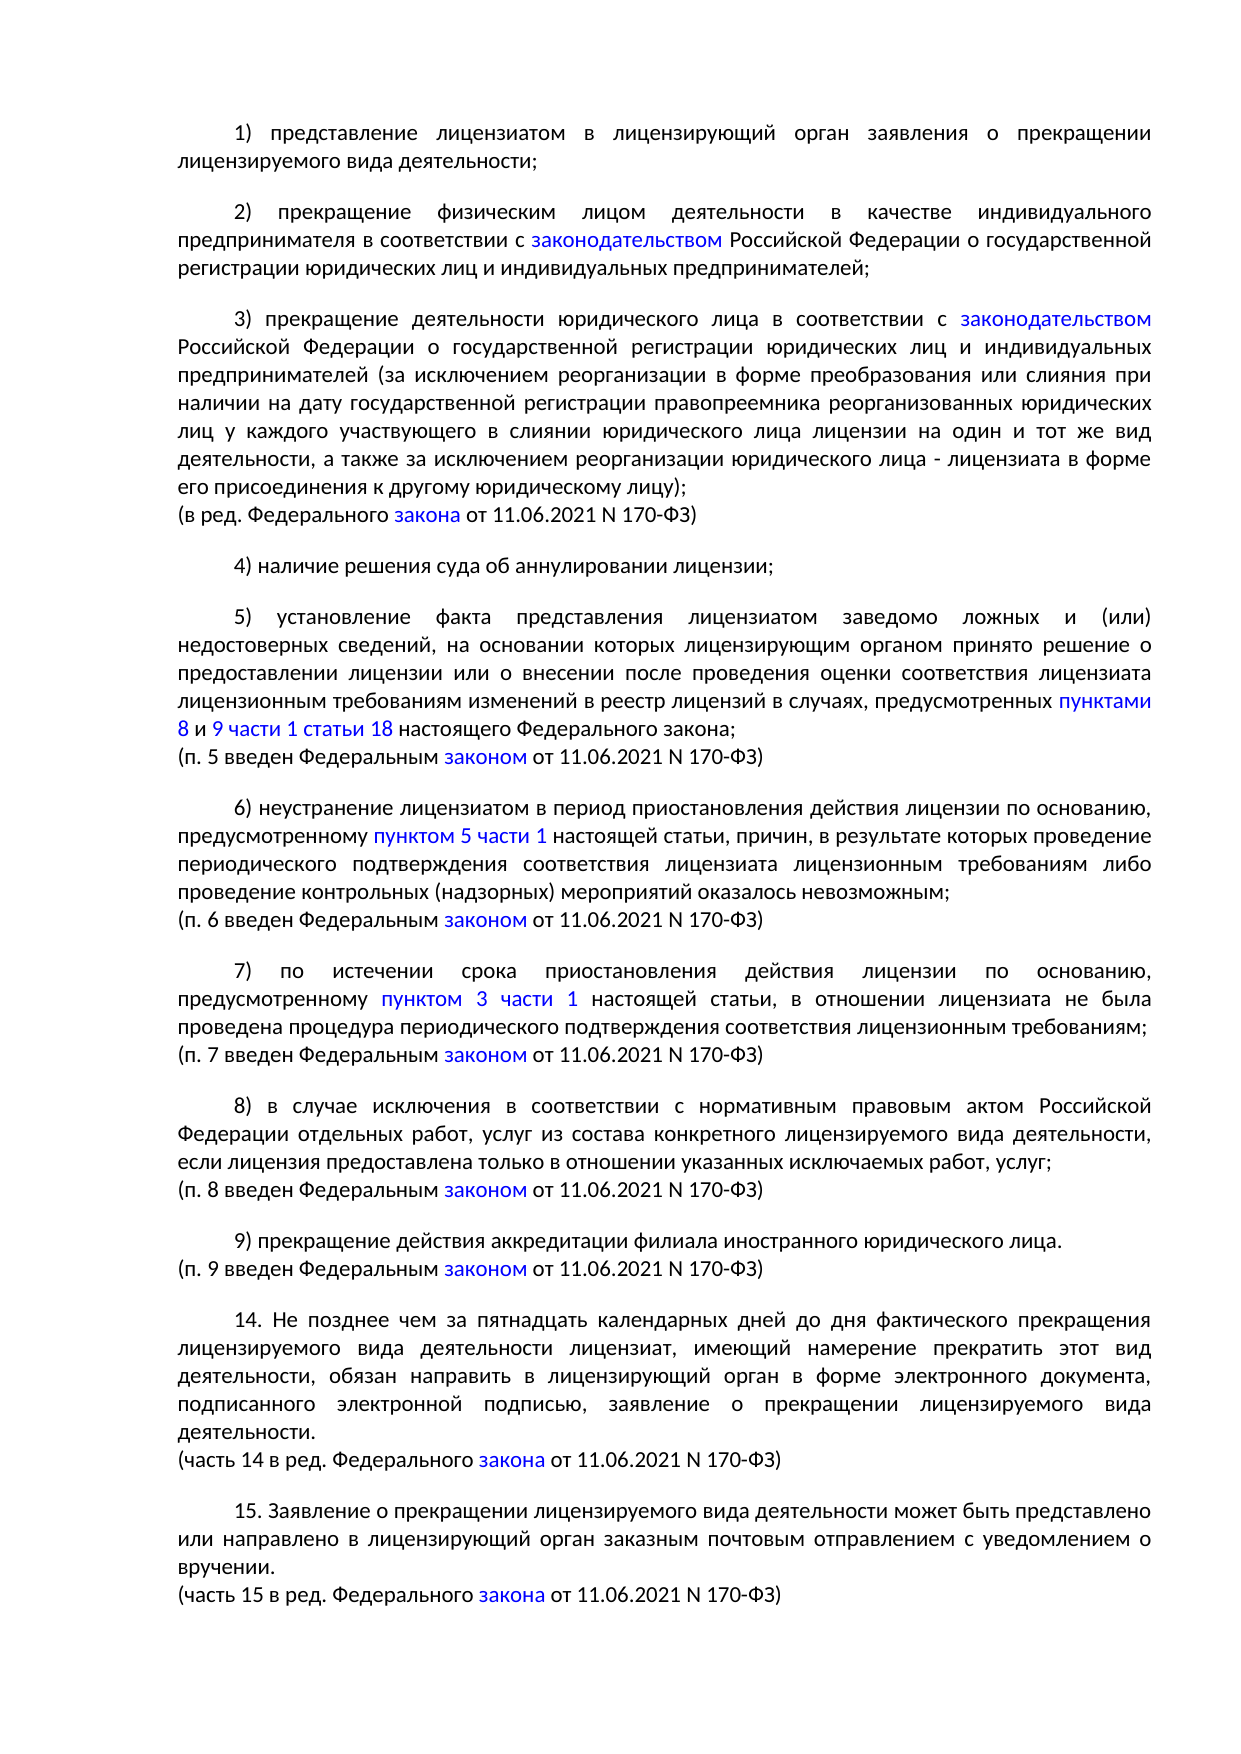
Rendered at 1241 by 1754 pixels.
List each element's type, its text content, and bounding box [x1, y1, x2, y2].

text (п. 6 введен Федеральным законом от 11.06.2021 N 170-ФЗ) [177, 905, 1152, 933]
text 7) по истечении срока приостановления действия лицензии по основанию, предусмотренному пунктом 3 части 1 настоящей статьи, в отношении лицензиата не была проведена процедура периодического подтверждения соответствия лицензионным требованиям; [177, 956, 1152, 1040]
text 4) наличие решения суда об аннулировании лицензии; [177, 551, 1152, 579]
text (часть 15 в ред. Федерального закона от 11.06.2021 N 170-ФЗ) [177, 1580, 1152, 1608]
text 6) неустранение лицензиатом в период приостановления действия лицензии по основанию, предусмотренному пунктом 5 части 1 настоящей статьи, причин, в результате которых проведение периодического подтверждения соответствия лицензиата лицензионным требованиям либо проведение контрольных (надзорных) мероприятий оказалось невозможным; [177, 793, 1152, 905]
text 2) прекращение физическим лицом деятельности в качестве индивидуального предпринимателя в соответствии с законодательством Российской Федерации о государственной регистрации юридических лиц и индивидуальных предпринимателей; [177, 197, 1152, 281]
text 14. Не позднее чем за пятнадцать календарных дней до дня фактического прекращения лицензируемого вида деятельности лицензиат, имеющий намерение прекратить этот вид деятельности, обязан направить в лицензирующий орган в форме электронного документа, подписанного электронной подписью, заявление о прекращении лицензируемого вида деятельности. [177, 1305, 1152, 1445]
text (п. 7 введен Федеральным законом от 11.06.2021 N 170-ФЗ) [177, 1040, 1152, 1068]
text (п. 8 введен Федеральным законом от 11.06.2021 N 170-ФЗ) [177, 1175, 1152, 1203]
text 9) прекращение действия аккредитации филиала иностранного юридического лица. [177, 1226, 1152, 1254]
text (часть 14 в ред. Федерального закона от 11.06.2021 N 170-ФЗ) [177, 1445, 1152, 1473]
text 15. Заявление о прекращении лицензируемого вида деятельности может быть представлено или направлено в лицензирующий орган заказным почтовым отправлением с уведомлением о вручении. [177, 1496, 1152, 1580]
text 8) в случае исключения в соответствии с нормативным правовым актом Российской Федерации отдельных работ, услуг из состава конкретного лицензируемого вида деятельности, если лицензия предоставлена только в отношении указанных исключаемых работ, услуг; [177, 1091, 1152, 1175]
text 5) установление факта представления лицензиатом заведомо ложных и (или) недостоверных сведений, на основании которых лицензирующим органом принято решение о предоставлении лицензии или о внесении после проведения оценки соответствия лицензиата лицензионным требованиям изменений в реестр лицензий в случаях, предусмотренных пунктами 8 и 9 части 1 статьи 18 настоящего Федерального закона; [177, 602, 1152, 742]
text 1) представление лицензиатом в лицензирующий орган заявления о прекращении лицензируемого вида деятельности; [177, 118, 1152, 174]
text (п. 9 введен Федеральным законом от 11.06.2021 N 170-ФЗ) [177, 1254, 1152, 1282]
text (в ред. Федерального закона от 11.06.2021 N 170-ФЗ) [177, 500, 1152, 528]
text 3) прекращение деятельности юридического лица в соответствии с законодательством Российской Федерации о государственной регистрации юридических лиц и индивидуальных предпринимателей (за исключением реорганизации в форме преобразования или слияния при наличии на дату государственной регистрации правопреемника реорганизованных юридических лиц у каждого участвующего в слиянии юридического лица лицензии на один и тот же вид деятельности, а также за исключением реорганизации юридического лица - лицензиата в форме его присоединения к другому юридическому лицу); [177, 304, 1152, 500]
text (п. 5 введен Федеральным законом от 11.06.2021 N 170-ФЗ) [177, 742, 1152, 770]
